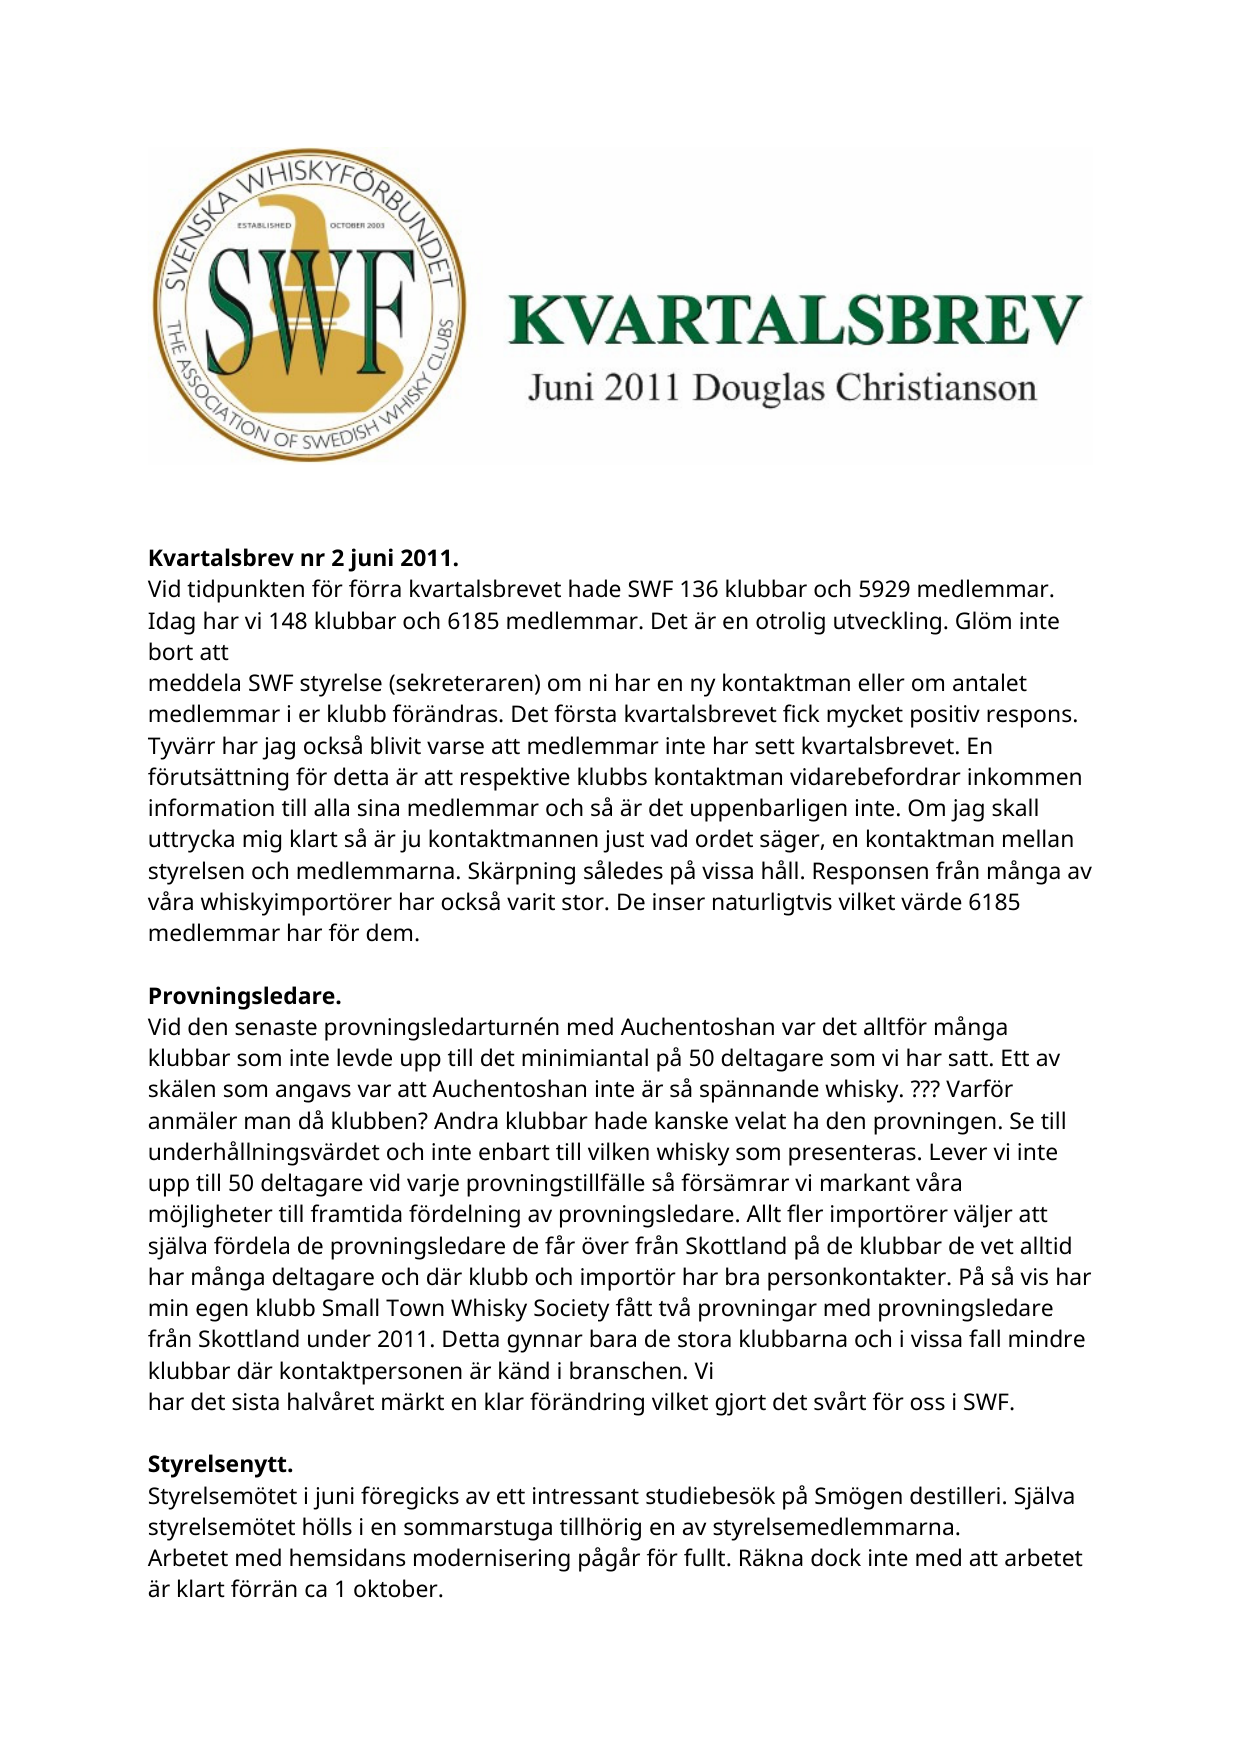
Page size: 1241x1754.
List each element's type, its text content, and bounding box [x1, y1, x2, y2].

text Idag har vi 148 klubbar och 6185 medlemmar. Det är en otrolig utveckling. Glöm inte bort att [148, 605, 1093, 667]
text meddela SWF styrelse (sekreteraren) om ni har en ny kontaktman eller om antalet medlemmar i er klubb förändras. Det första kvartalsbrevet fick mycket positiv respons. Tyvärr har jag också blivit varse att medlemmar inte har sett kvartalsbrevet. En förutsättning för detta är att respektive klubbs kontaktman vidarebefordrar inkommen information till alla sina medlemmar och så är det uppenbarligen inte. Om jag skall uttrycka mig klart så är ju kontaktmannen just vad ordet säger, en kontaktman mellan styrelsen och medlemmarna. Skärpning således på vissa håll. Responsen från många av våra whiskyimportörer har också varit stor. De inser naturligtvis vilket värde 6185 medlemmar har för dem. [148, 667, 1093, 948]
text Provningsledare. [148, 980, 1093, 1011]
text har det sista halvåret märkt en klar förändring vilket gjort det svårt för oss i SWF. [148, 1386, 1093, 1417]
text Styrelsenytt. [148, 1448, 1093, 1480]
text Kvartalsbrev nr 2 juni 2011. [148, 542, 1093, 573]
text Styrelsemötet i juni föregicks av ett intressant studiebesök på Smögen destilleri. Själva styrelsemötet hölls i en sommarstuga tillhörig en av styrelsemedlemmarna. [148, 1480, 1093, 1542]
text Arbetet med hemsidans modernisering pågår för fullt. Räkna dock inte med att arbetet är klart förrän ca 1 oktober. [148, 1542, 1093, 1605]
text Vid den senaste provningsledarturnén med Auchentoshan var det alltför många klubbar som inte levde upp till det minimiantal på 50 deltagare som vi har satt. Ett av skälen som angavs var att Auchentoshan inte är så spännande whisky. ??? Varför anmäler man då klubben? Andra klubbar hade kanske velat ha den provningen. Se till underhållningsvärdet och inte enbart till vilken whisky som presenteras. Lever vi inte upp till 50 deltagare vid varje provningstillfälle så försämrar vi markant våra möjligheter till framtida fördelning av provningsledare. Allt fler importörer väljer att själva fördela de provningsledare de får över från Skottland på de klubbar de vet alltid har många deltagare och där klubb och importör har bra personkontakter. På så vis har min egen klubb Small Town Whisky Society fått två provningar med provningsledare från Skottland under 2011. Detta gynnar bara de stora klubbarna och i vissa fall mindre klubbar där kontaktpersonen är känd i branschen. Vi [148, 1011, 1093, 1386]
text Vid tidpunkten för förra kvartalsbrevet hade SWF 136 klubbar och 5929 medlemmar. [148, 573, 1093, 605]
